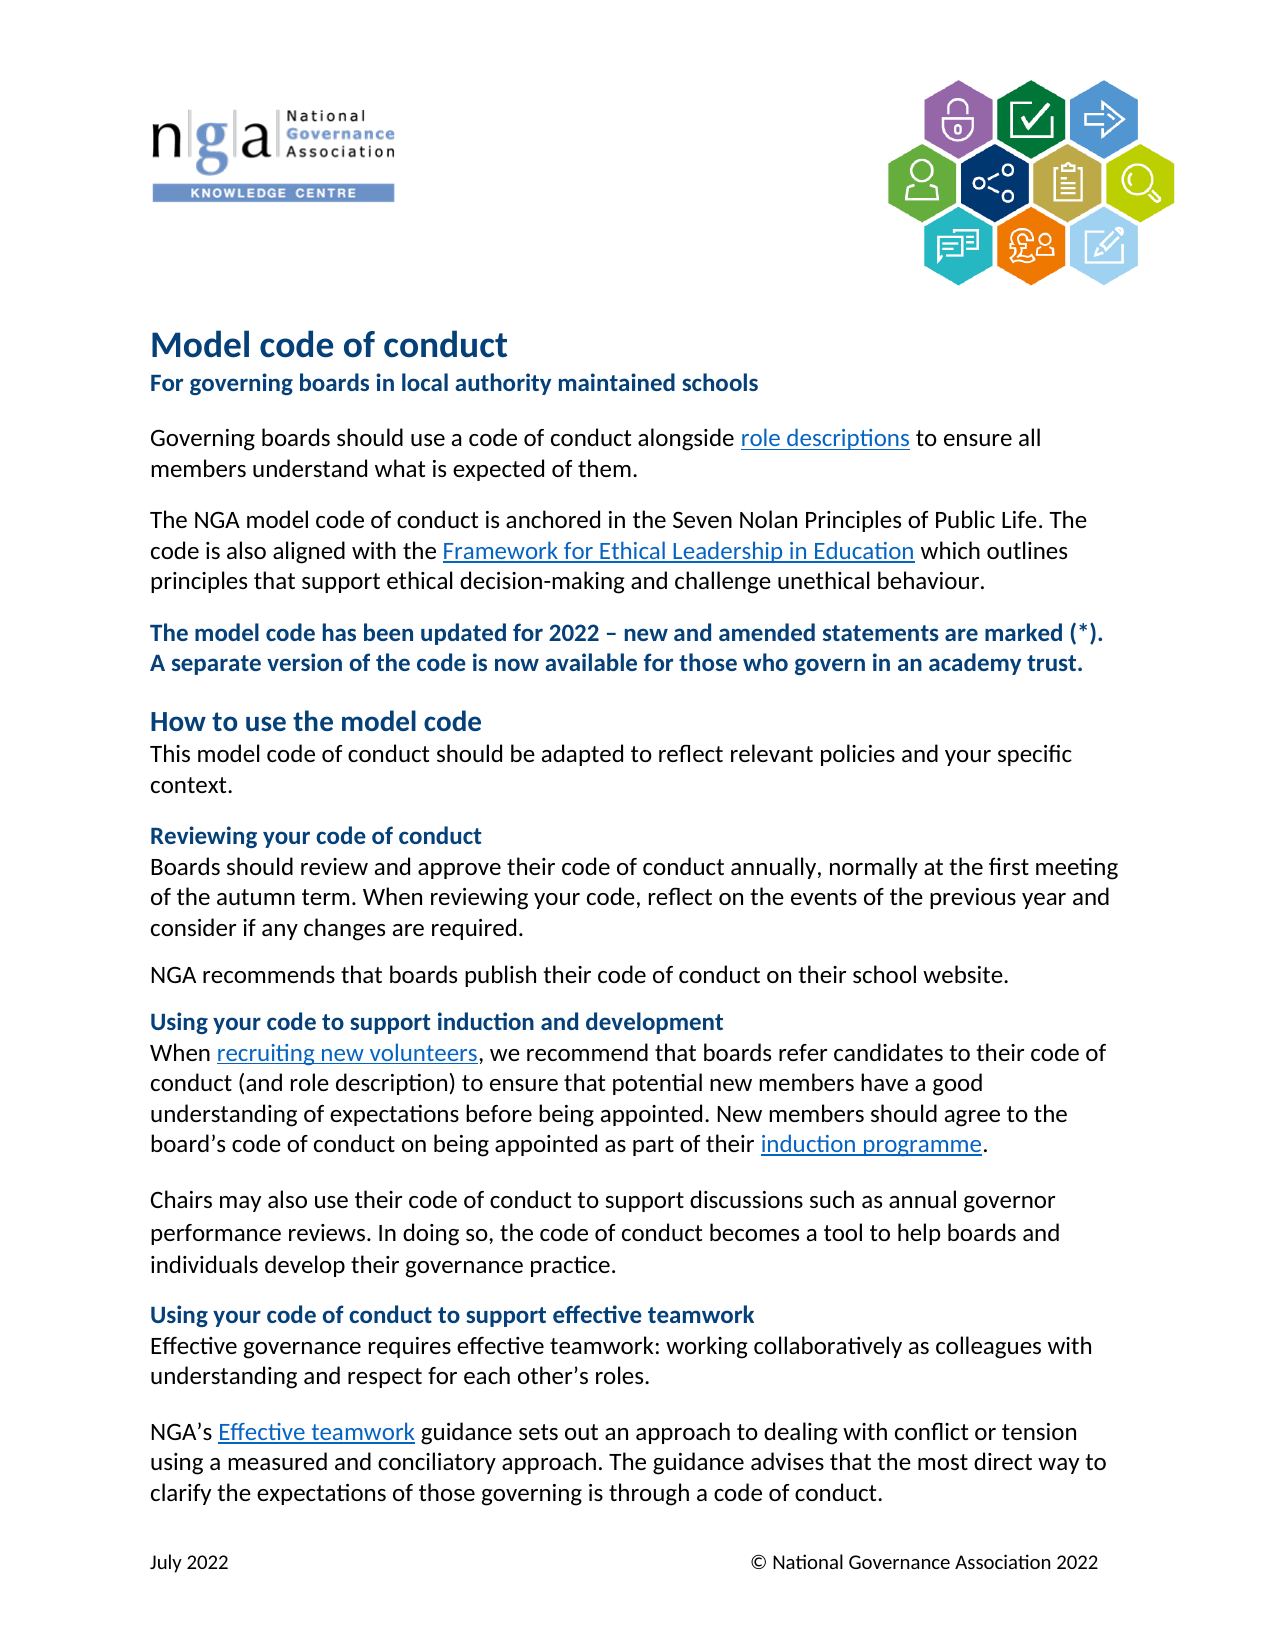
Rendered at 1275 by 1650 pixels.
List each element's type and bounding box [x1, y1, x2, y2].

picture [150, 105, 399, 205]
picture [881, 76, 1180, 295]
